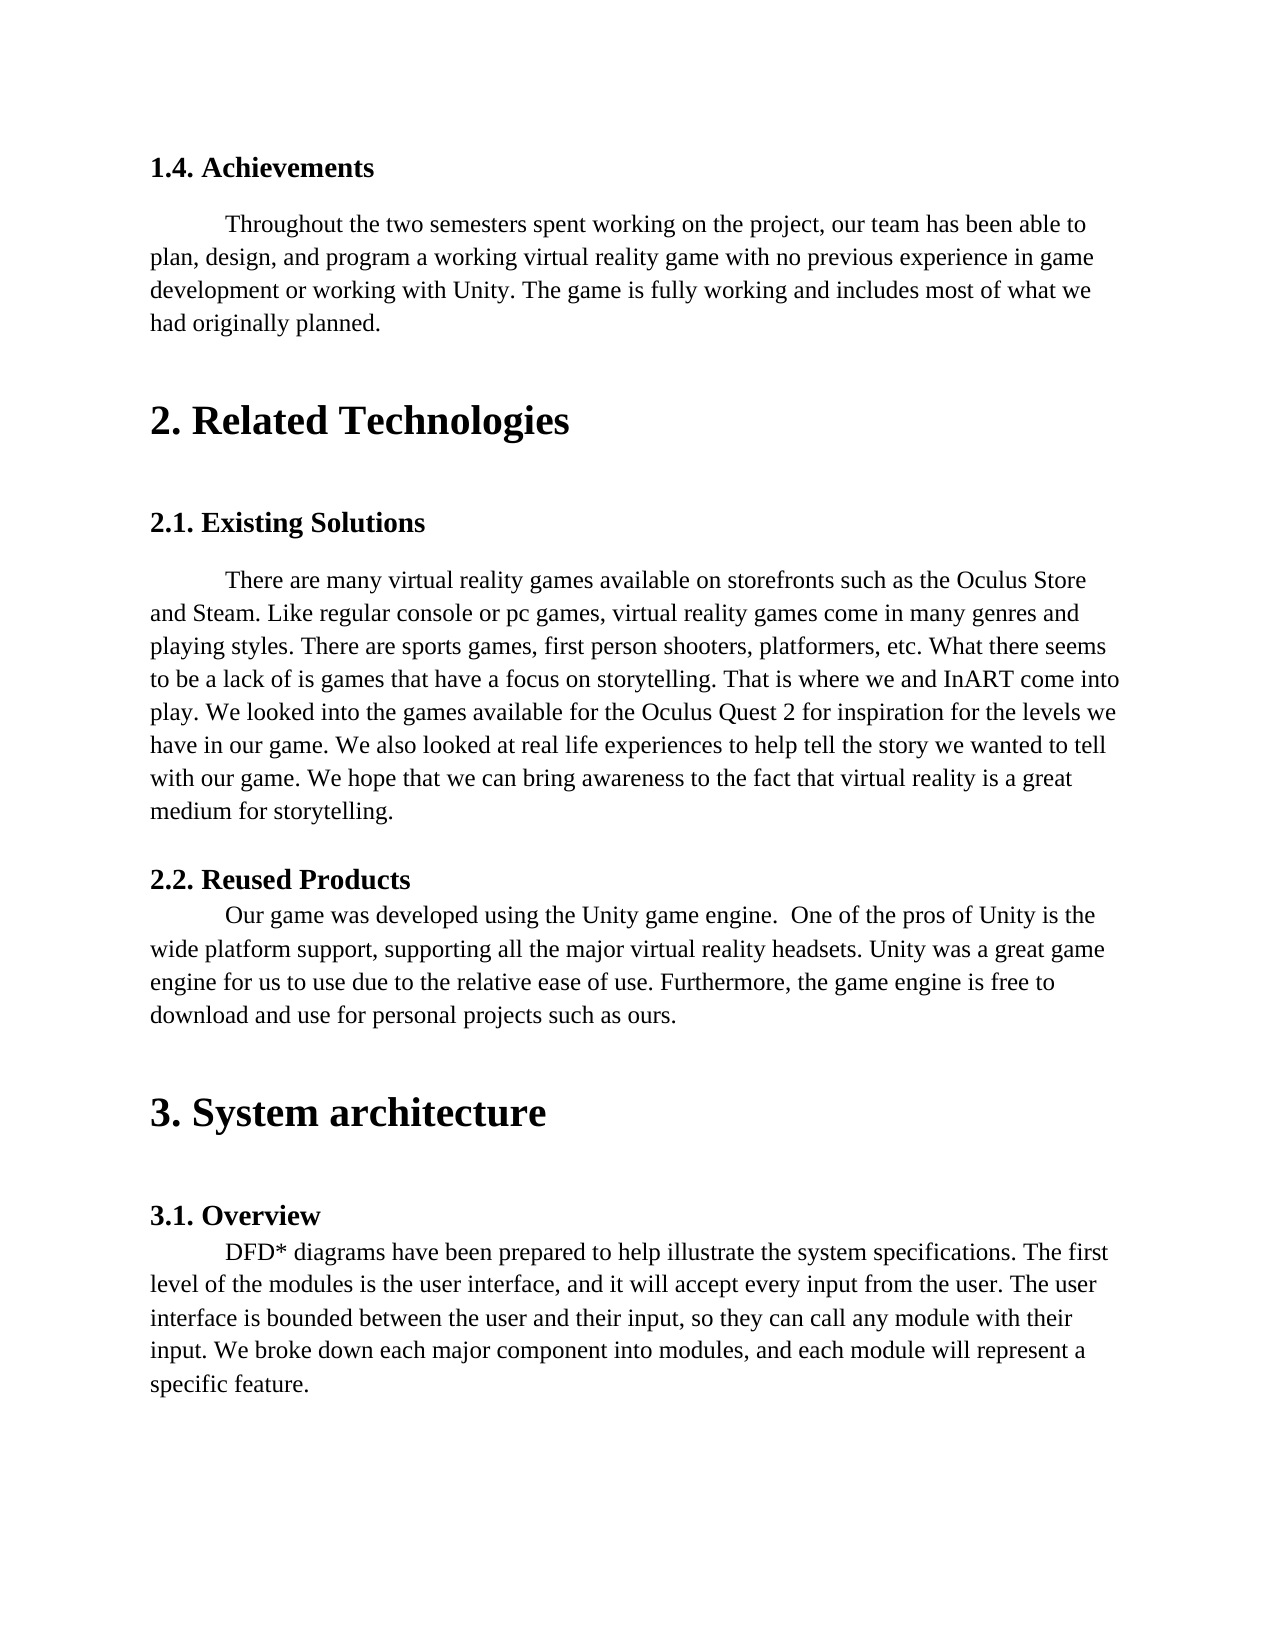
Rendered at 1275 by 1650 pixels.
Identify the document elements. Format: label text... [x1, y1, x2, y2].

subtitle 3.1. Overview [150, 1198, 1125, 1232]
text Throughout the two semesters spent working on the project, our team has been able to plan, design, and program a working virtual reality game with no previous experience in game development or working with Unity. The game is fully working and includes most of what we had originally planned. [150, 209, 1125, 337]
subtitle 2.2. Reused Products [150, 862, 1125, 896]
subtitle 2. Related Technologies [150, 395, 1125, 443]
subtitle 3. System architecture [150, 1088, 1125, 1136]
subtitle 1.4. Achievements [150, 150, 1125, 183]
text There are many virtual reality games available on storefronts such as the Oculus Store and Steam. Like regular console or pc games, virtual reality games come in many genres and playing styles. There are sports games, first person shooters, platformers, etc. What there seems to be a lack of is games that have a focus on storytelling. That is where we and InART come into play. We looked into the games available for the Oculus Quest 2 for inspiration for the levels we have in our game. We also looked at real life experiences to help tell the story we wanted to tell with our game. We hope that we can bring awareness to the fact that virtual reality is a great medium for storytelling. [150, 565, 1125, 825]
subtitle 2.1. Existing Solutions [150, 506, 1125, 539]
text Our game was developed using the Unity game engine. One of the pros of Unity is the wide platform support, supporting all the major virtual reality headsets. Unity was a great game engine for us to use due to the relative ease of use. Furthermore, the game engine is free to download and use for personal projects such as ours. [150, 901, 1125, 1028]
text DFD* diagrams have been prepared to help illustrate the system specifications. The first level of the modules is the user interface, and it will accept every input from the user. The user interface is bounded between the user and their input, so they can call any module with their input. We broke down each major component into modules, and each module will represent a specific feature. [150, 1237, 1125, 1397]
